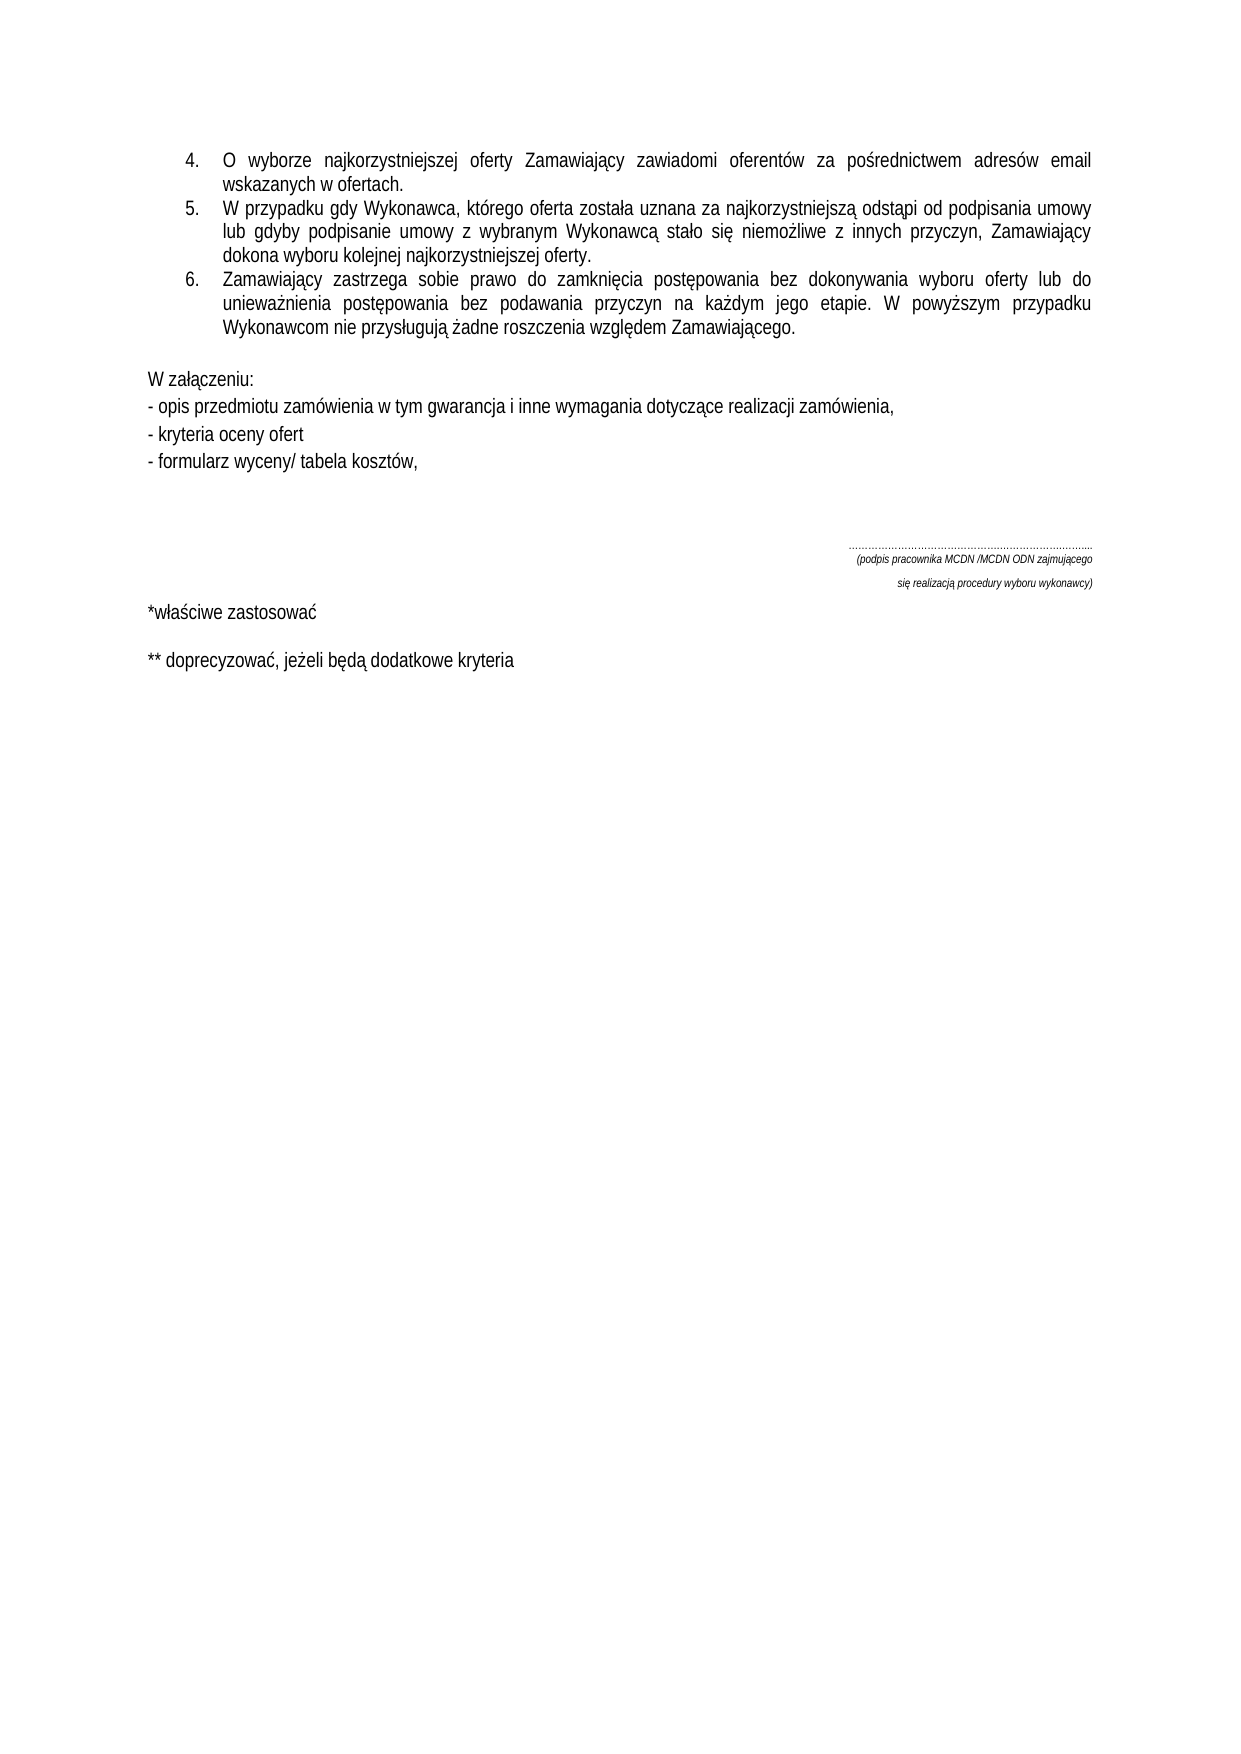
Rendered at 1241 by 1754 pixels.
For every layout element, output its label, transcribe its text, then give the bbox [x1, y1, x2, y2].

text ** doprecyzować, jeżeli będą dodatkowe kryteria [148, 648, 1093, 672]
text się realizacją procedury wyboru wykonawcy) [148, 576, 1093, 600]
text - opis przedmiotu zamówienia w tym gwarancja i inne wymagania dotyczące realizacji zamówienia, [148, 394, 1093, 418]
text (podpis pracownika MCDN /MCDN ODN zajmującego [148, 552, 1093, 576]
text ……………………………………….……………….…….... [148, 528, 1093, 552]
text W załączeniu: [148, 367, 1093, 391]
text - kryteria oceny ofert [148, 422, 1093, 446]
list W przypadku gdy Wykonawca, którego oferta została uznana za najkorzystniejszą odstąpi od podpisania umowy lub gdyby podpisanie umowy z wybranym Wykonawcą stało się niemożliwe z innych przyczyn, Zamawiający dokona wyboru kolejnej najkorzystniejszej oferty. [185, 196, 1093, 267]
list Zamawiający zastrzega sobie prawo do zamknięcia postępowania bez dokonywania wyboru oferty lub do unieważnienia postępowania bez podawania przyczyn na każdym jego etapie. W powyższym przypadku Wykonawcom nie przysługują żadne roszczenia względem Zamawiającego. [185, 267, 1093, 339]
text - formularz wyceny/ tabela kosztów, [148, 449, 1093, 473]
list O wyborze najkorzystniejszej oferty Zamawiający zawiadomi oferentów za pośrednictwem adresów email wskazanych w ofertach. [185, 148, 1093, 196]
text *właściwe zastosować [148, 600, 1093, 624]
